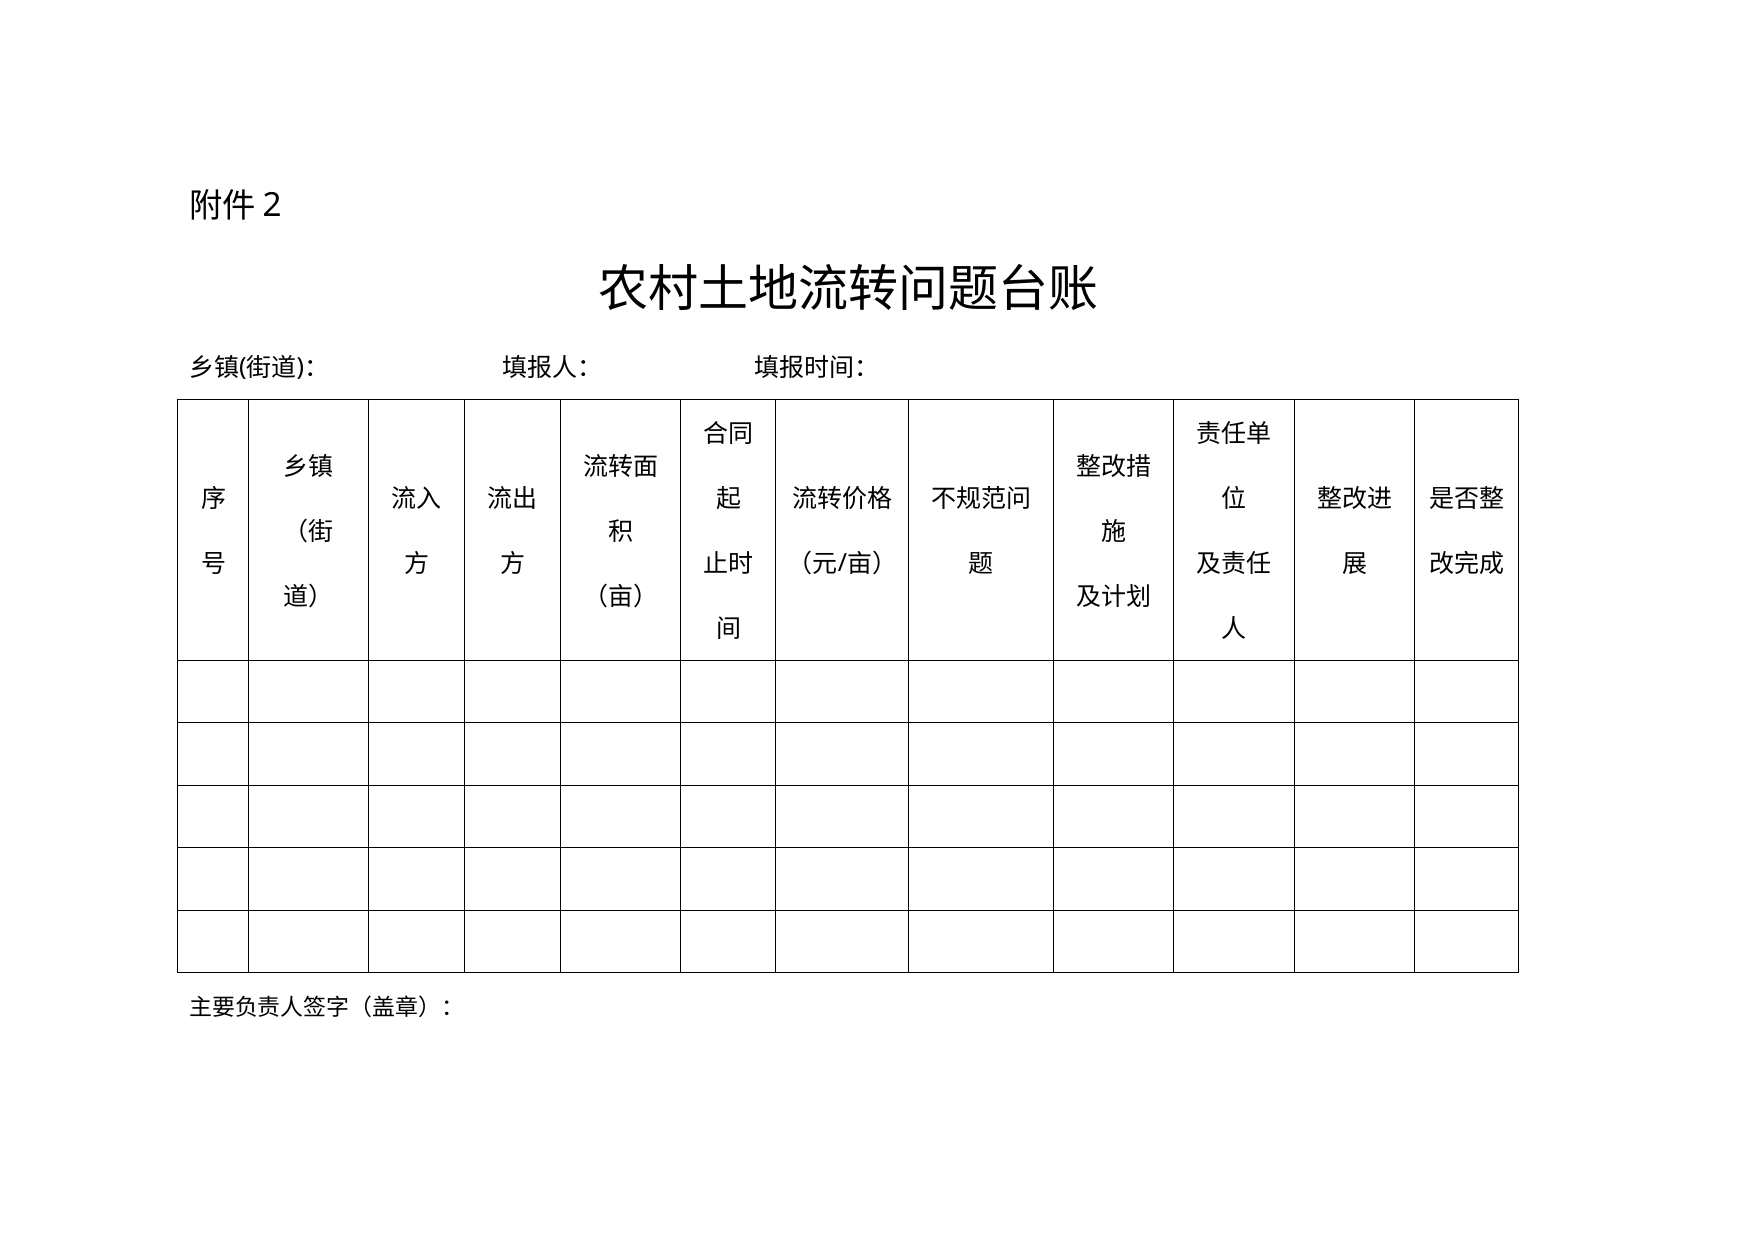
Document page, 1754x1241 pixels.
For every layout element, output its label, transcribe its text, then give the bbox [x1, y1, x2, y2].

table_cell [178, 848, 248, 909]
table_cell 流入方 [369, 400, 464, 659]
table_cell 整改进展 [1295, 400, 1414, 659]
table_cell [249, 911, 368, 972]
table_cell [178, 911, 248, 972]
table_cell [681, 661, 775, 722]
table_cell [1054, 911, 1173, 972]
table_cell [1174, 848, 1294, 909]
table_cell 是否整 改完成 [1415, 400, 1518, 659]
table_cell 序号 [178, 400, 248, 659]
table_cell [1295, 911, 1414, 972]
table_header 附件2 [178, 171, 1518, 236]
table_cell 农村土地流转问题台账 [178, 236, 1518, 333]
table_cell [1054, 661, 1173, 722]
table_cell [369, 911, 464, 972]
table_cell [776, 848, 908, 909]
table_cell 乡镇(街道)： 填报人： 填报时间： [178, 334, 1518, 398]
table_cell [465, 848, 560, 909]
table_cell 乡镇 （街道） [249, 400, 368, 659]
table_cell 流转面积 （亩） [561, 400, 680, 659]
table_cell [1415, 661, 1518, 722]
table_cell 流出方 [465, 400, 560, 659]
table_cell 合同起 止时间 [681, 400, 775, 659]
table_cell [909, 848, 1053, 909]
table_cell [909, 661, 1053, 722]
table_cell [1174, 911, 1294, 972]
table_cell [681, 723, 775, 784]
table_cell [465, 786, 560, 847]
table_cell [776, 911, 908, 972]
table_cell 不规范问题 [909, 400, 1053, 659]
table_cell [909, 723, 1053, 784]
table_cell [1174, 661, 1294, 722]
table_cell [1174, 786, 1294, 847]
table_cell [561, 786, 680, 847]
table_cell [1295, 723, 1414, 784]
table_cell [909, 786, 1053, 847]
table_cell 责任单位 及责任人 [1174, 400, 1294, 659]
table_cell [1295, 848, 1414, 909]
table_cell [681, 911, 775, 972]
table_cell [249, 661, 368, 722]
table_cell [1174, 723, 1294, 784]
table_cell 流转价格 （元/亩） [776, 400, 908, 659]
table_cell [1415, 786, 1518, 847]
table_cell [561, 911, 680, 972]
table_cell [561, 723, 680, 784]
table_cell [465, 723, 560, 784]
table_cell [681, 786, 775, 847]
table_cell [369, 786, 464, 847]
table_cell [561, 848, 680, 909]
table_cell [1415, 723, 1518, 784]
table_cell [1295, 661, 1414, 722]
table_cell [776, 661, 908, 722]
table_cell [1054, 786, 1173, 847]
table_cell [681, 848, 775, 909]
table_cell [249, 723, 368, 784]
table_cell [1415, 848, 1518, 909]
table_cell [1054, 723, 1173, 784]
table_cell [465, 911, 560, 972]
table_cell [369, 848, 464, 909]
table_cell [369, 661, 464, 722]
table_cell [1054, 848, 1173, 909]
table_cell [1415, 911, 1518, 972]
table_cell [369, 723, 464, 784]
table_cell [909, 911, 1053, 972]
table_cell 主要负责人签字（盖章）： [178, 973, 1518, 1038]
table_cell [178, 661, 248, 722]
table_cell [465, 661, 560, 722]
table_cell [776, 786, 908, 847]
table_cell [178, 723, 248, 784]
table_cell [561, 661, 680, 722]
table_cell 整改措施 及计划 [1054, 400, 1173, 659]
table_cell [1295, 786, 1414, 847]
table_cell [249, 786, 368, 847]
table_cell [178, 786, 248, 847]
table_cell [249, 848, 368, 909]
table_cell [776, 723, 908, 784]
